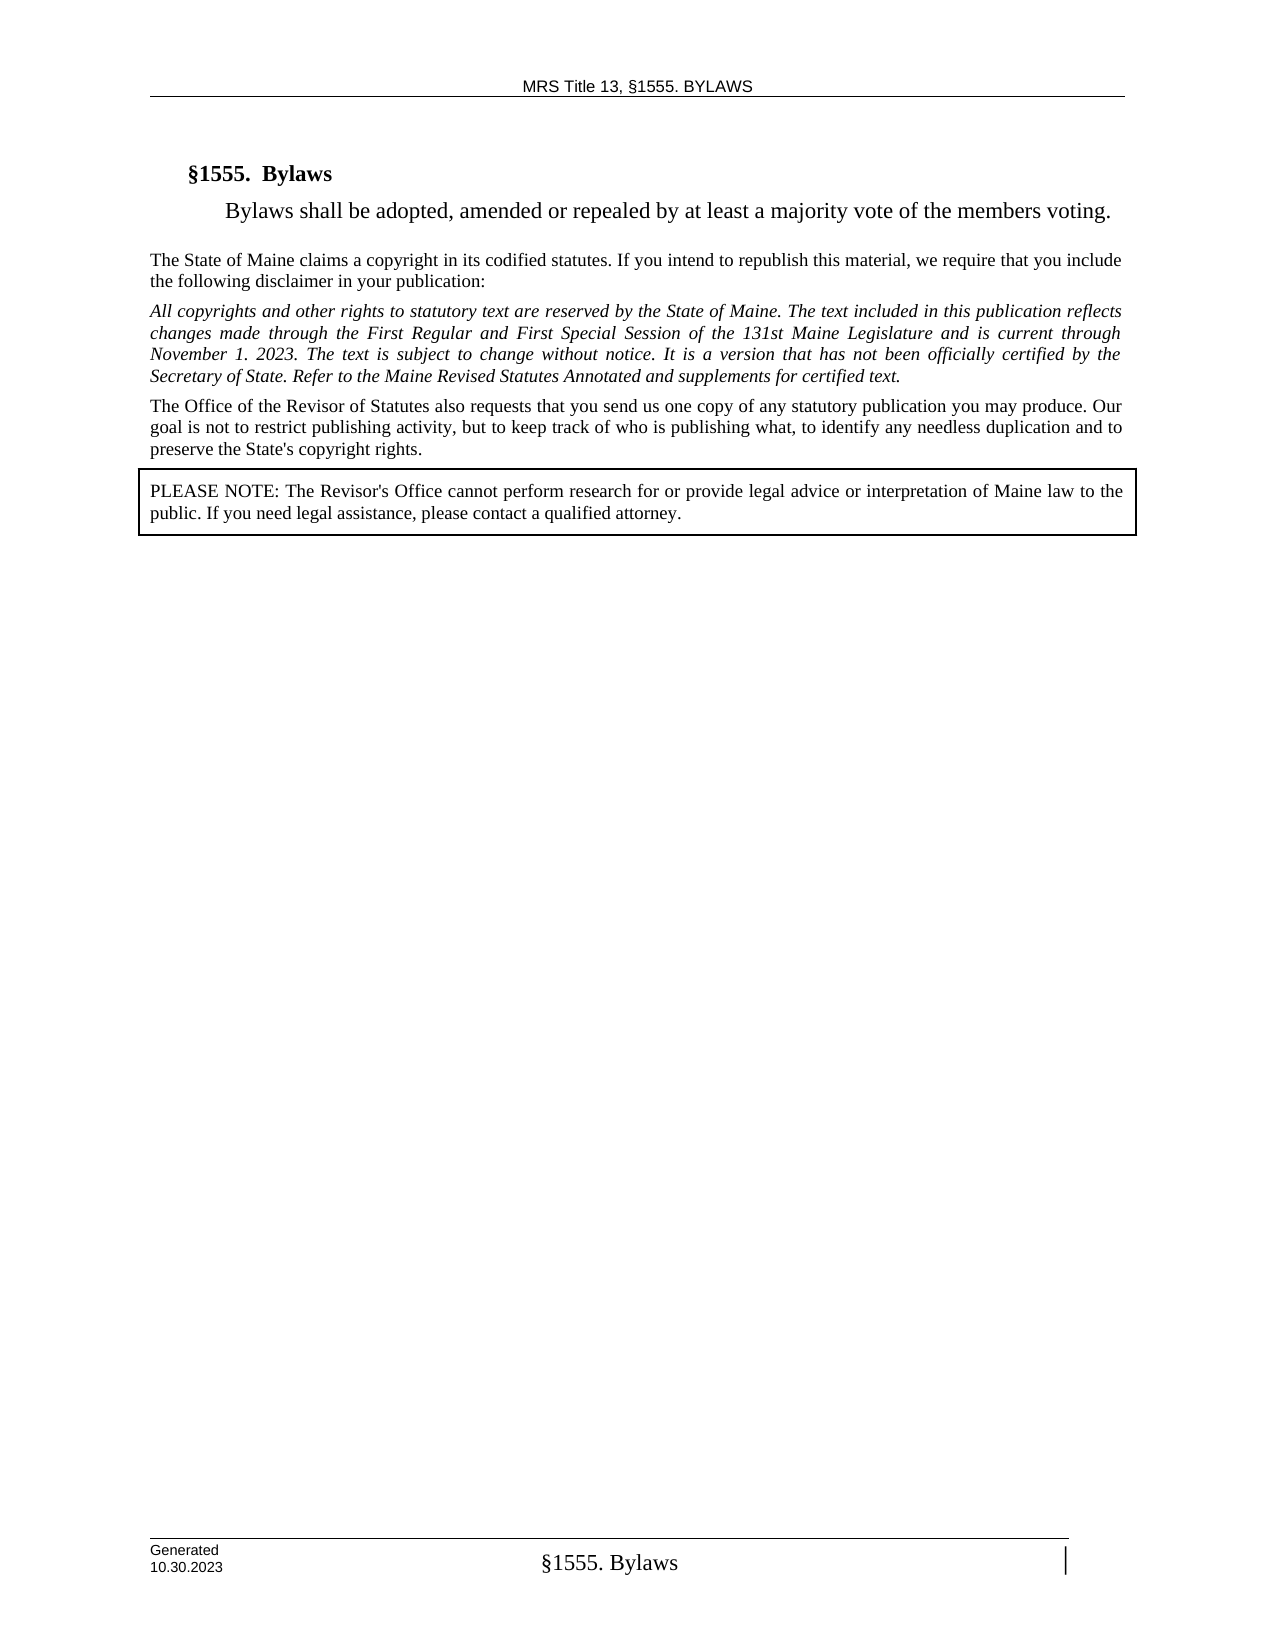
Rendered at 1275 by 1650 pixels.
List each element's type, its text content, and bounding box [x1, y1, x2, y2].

text PLEASE NOTE: The Revisor's Office cannot perform research for or provide legal advice or interpretation of Maine law to the public. If you need legal assistance, please contact a qualified attorney. [140, 470, 1135, 534]
text The Office of the Revisor of Statutes also requests that you send us one copy of any statutory publication you may produce. Our goal is not to restrict publishing activity, but to keep track of who is publishing what, to identify any needless duplication and to preserve the State's copyright rights. [150, 394, 1125, 459]
text §1555. Bylaws [187, 160, 1125, 187]
text Bylaws shall be adopted, amended or repealed by at least a majority vote of the members voting. [187, 197, 1125, 223]
text All copyrights and other rights to statutory text are reserved by the State of Maine. The text included in this publication reflects changes made through the First Regular and First Special Session of the 131st Maine Legislature and is current through November 1. 2023 . The text is subject to change without notice. It is a version that has not been officially certified by the Secretary of State. Refer to the Maine Revised Statutes Annotated and supplements for certified text. [150, 300, 1125, 386]
text The State of Maine claims a copyright in its codified statutes. If you intend to republish this material, we require that you include the following disclaimer in your publication: [150, 248, 1125, 292]
